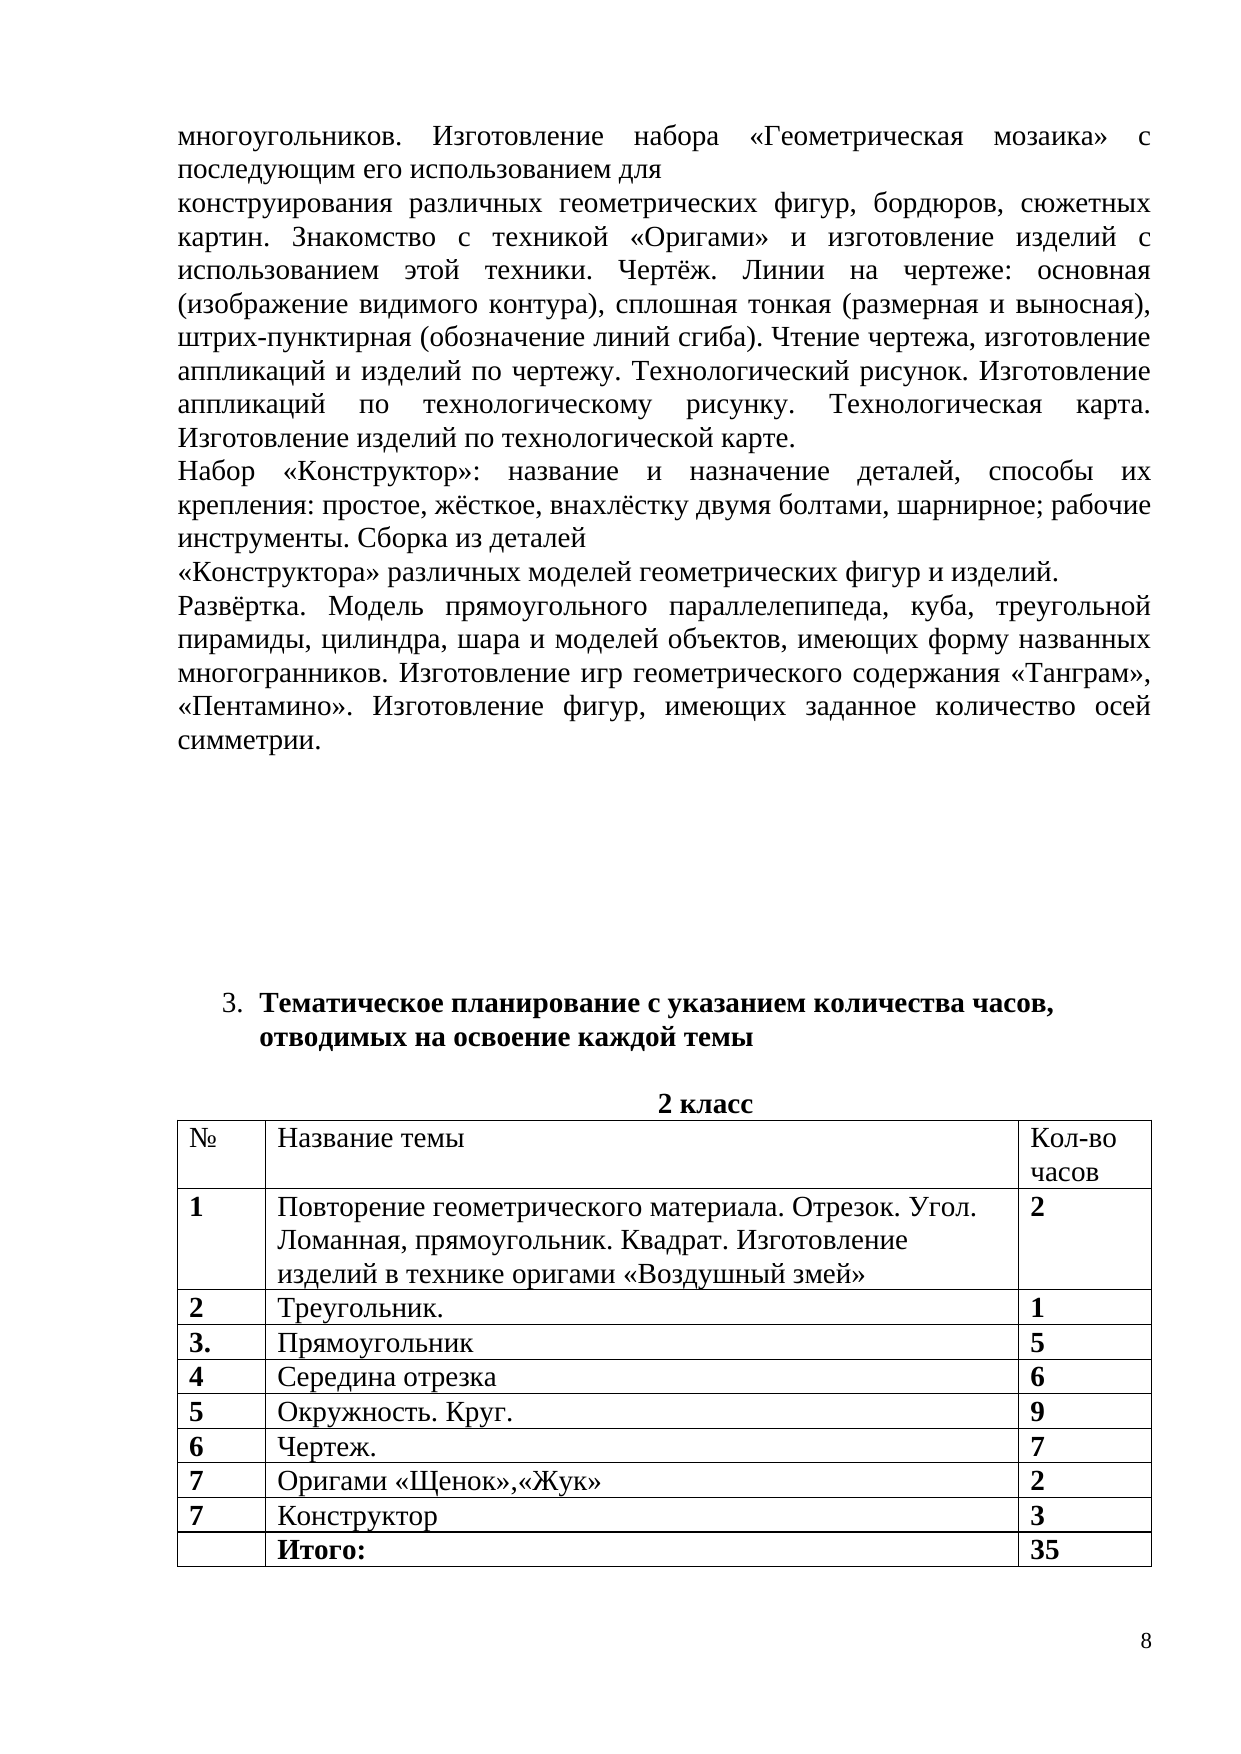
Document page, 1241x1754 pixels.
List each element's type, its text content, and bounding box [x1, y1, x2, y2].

table_cell 1 [1019, 1290, 1151, 1324]
list Тематическое планирование с указанием количества часов, отводимых на освоение каждой темы [222, 985, 1152, 1052]
table_cell Окружность. Круг. [266, 1394, 1018, 1428]
table_cell 6 [1019, 1360, 1151, 1393]
table_header № [178, 1121, 265, 1188]
table_cell Середина отрезка [266, 1360, 1018, 1393]
table_cell Оригами «Щенок»,«Жук» [266, 1463, 1018, 1497]
table_cell Чертеж. [266, 1429, 1018, 1462]
table_cell [178, 1533, 265, 1566]
table_cell Треугольник. [266, 1290, 1018, 1324]
table_cell 35 [1019, 1533, 1151, 1566]
table_cell 2 [1019, 1189, 1151, 1289]
text Развёртка. Модель прямоугольного параллелепипеда, куба, треугольной пирамиды, цилиндра, шара и моделей объектов, имеющих форму названных многогранников. Изготовление игр геометрического содержания «Танграм», «Пентамино». Изготовление фигур, имеющих заданное количество осей симметрии. [177, 588, 1152, 755]
table_cell 7 [178, 1463, 265, 1497]
table_cell 6 [178, 1429, 265, 1462]
table_cell 7 [178, 1498, 265, 1531]
text конструирования различных геометрических фигур, бордюров, сюжетных картин. Знакомство с техникой «Оригами» и изготовление изделий с использованием этой техники. Чертёж. Линии на чертеже: основная (изображение видимого контура), сплошная тонкая (размерная и выносная), штрих-пунктирная (обозначение линий сгиба). Чтение чертежа, изготовление аппликаций и изделий по чертежу. Технологический рисунок. Изготовление аппликаций по технологическому рисунку. Технологическая карта. Изготовление изделий по технологической карте. [177, 185, 1152, 453]
table_cell Повторение геометрического материала. Отрезок. Угол. Ломанная, прямоугольник. Квадрат. Изготовление изделий в технике оригами «Воздушный змей» [266, 1189, 1018, 1289]
text Набор «Конструктор»: название и назначение деталей, способы их крепления: простое, жёсткое, внахлёстку двумя болтами, шарнирное; рабочие инструменты. Сборка из деталей [177, 453, 1152, 554]
table_cell Прямоугольник [266, 1325, 1018, 1358]
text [177, 118, 1152, 185]
table_cell Итого: [266, 1533, 1018, 1566]
table_cell 9 [1019, 1394, 1151, 1428]
list 2 класс [259, 1086, 1152, 1119]
text «Конструктора» различных моделей геометрических фигур и изделий. [177, 554, 1152, 588]
table_cell 3. [178, 1325, 265, 1358]
table_cell 7 [1019, 1429, 1151, 1462]
table_cell 5 [178, 1394, 265, 1428]
table_cell 2 [1019, 1463, 1151, 1497]
table_cell 3 [1019, 1498, 1151, 1531]
table_header Кол-во часов [1019, 1121, 1151, 1188]
table_header Название темы [266, 1121, 1018, 1188]
table_cell Конструктор [266, 1498, 1018, 1531]
table_cell 4 [178, 1360, 265, 1393]
table_cell 5 [1019, 1325, 1151, 1358]
table_cell 2 [178, 1290, 265, 1324]
table_cell 1 [178, 1189, 265, 1289]
